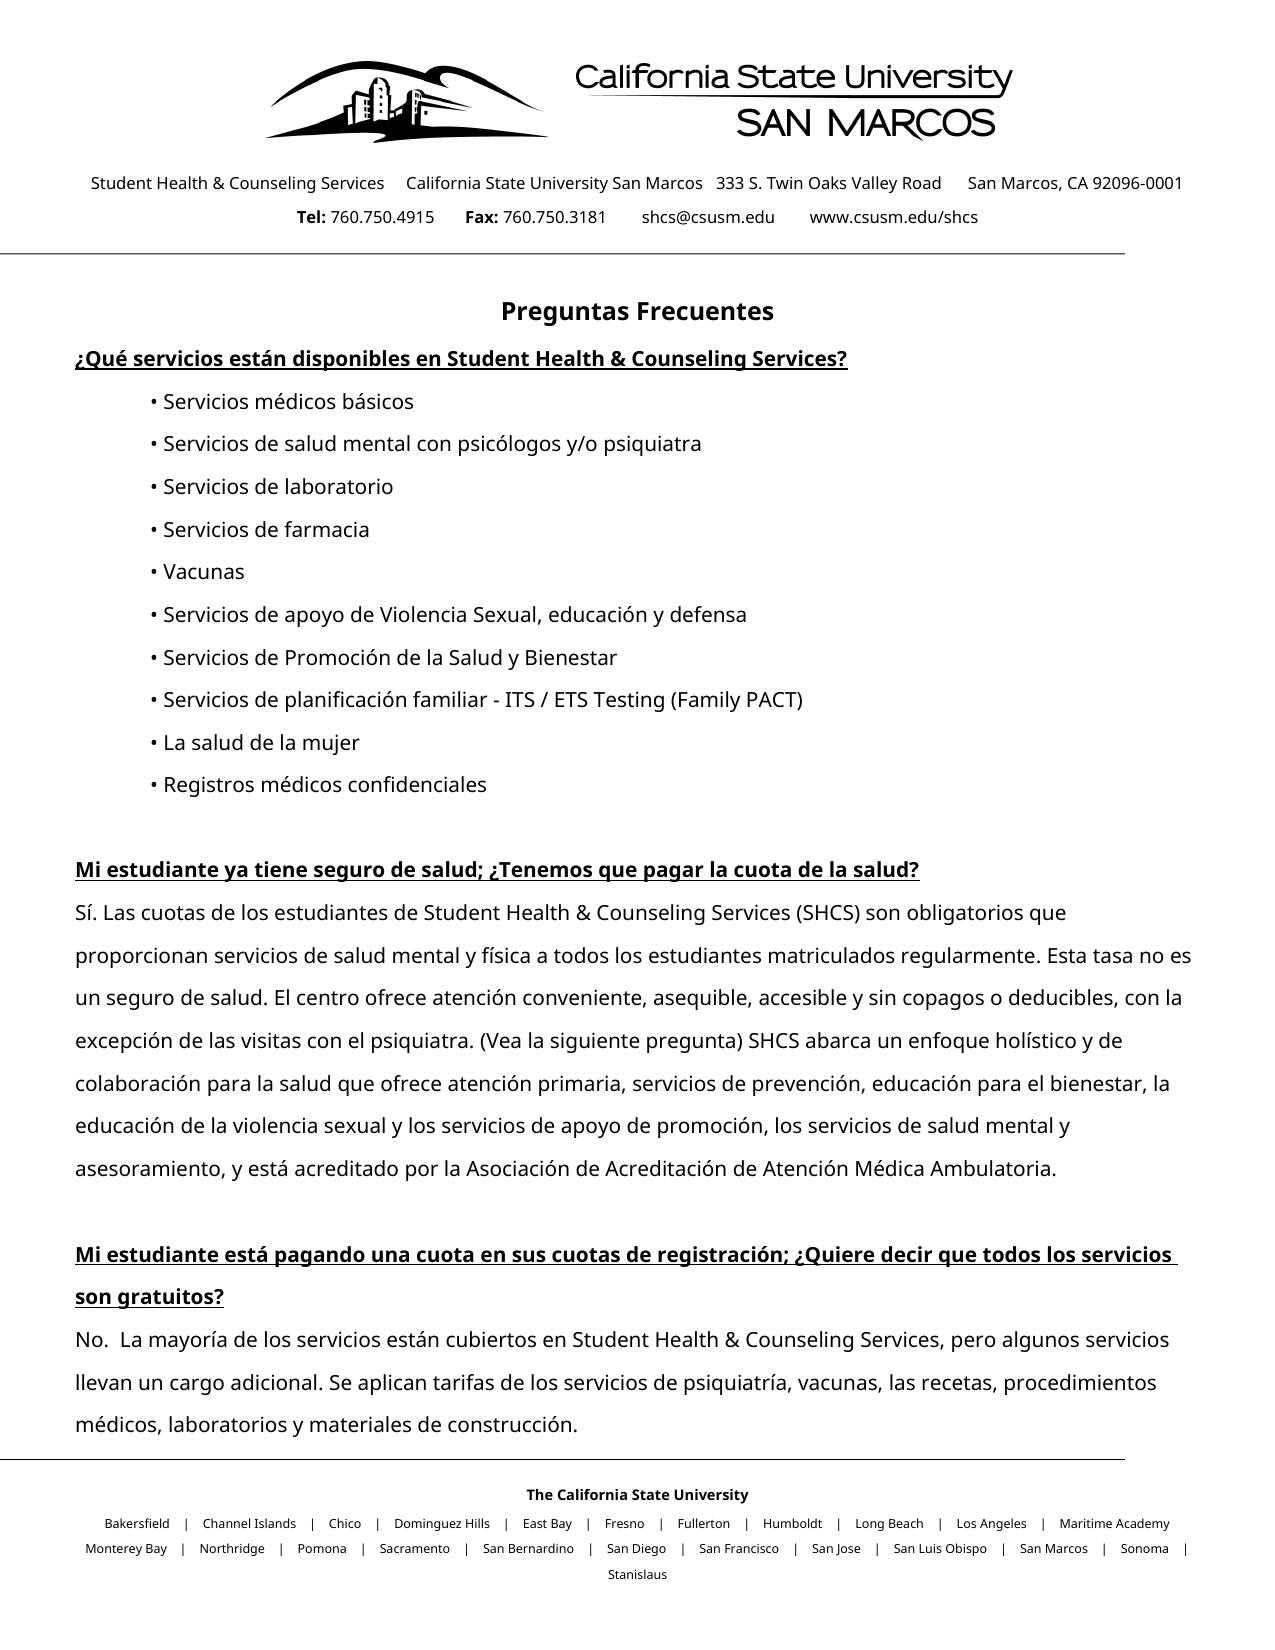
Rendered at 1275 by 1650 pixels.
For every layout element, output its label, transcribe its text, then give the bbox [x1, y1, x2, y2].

text • La salud de la mujer [75, 728, 1200, 756]
text • Servicios de laboratorio [75, 472, 1200, 501]
text • Servicios de salud mental con psicólogos y/o psiquiatra [75, 429, 1200, 458]
text ¿Qué servicios están disponibles en Student Health & Counseling Services? [75, 344, 1200, 373]
text • Servicios de farmacia [75, 515, 1200, 543]
text • Servicios médicos básicos [75, 387, 1200, 415]
picture [262, 60, 1013, 143]
text • Servicios de planificación familiar - ITS / ETS Testing (Family PACT) [75, 685, 1200, 714]
text • Vacunas [75, 557, 1200, 586]
text Preguntas Frecuentes [75, 293, 1200, 327]
text Mi estudiante está pagando una cuota en sus cuotas de registración; ¿Quiere decir que todos los servicios son gratuitos? [75, 1240, 1200, 1311]
text • Registros médicos confidenciales [75, 770, 1200, 799]
text No. La mayoría de los servicios están cubiertos en Student Health & Counseling Services, pero algunos servicios llevan un cargo adicional. Se aplican tarifas de los servicios de psiquiatría, vacunas, las recetas, procedimientos médicos, laboratorios y materiales de construcción. [75, 1325, 1200, 1482]
text Mi estudiante ya tiene seguro de salud; ¿Tenemos que pagar la cuota de la salud? [75, 856, 1200, 884]
text • Servicios de Promoción de la Salud y Bienestar [75, 643, 1200, 671]
text Sí. Las cuotas de los estudiantes de Student Health & Counseling Services (SHCS) son obligatorios que proporcionan servicios de salud mental y física a todos los estudiantes matriculados regularmente. Esta tasa no es un seguro de salud. El centro ofrece atención conveniente, asequible, accesible y sin copagos o deducibles, con la excepción de las visitas con el psiquiatra. (Vea la siguiente pregunta) SHCS abarca un enfoque holístico y de colaboración para la salud que ofrece atención primaria, servicios de prevención, educación para el bienestar, la educación de la violencia sexual y los servicios de apoyo de promoción, los servicios de salud mental y asesoramiento, y está acreditado por la Asociación de Acreditación de Atención Médica Ambulatoria. [75, 898, 1200, 1225]
text • Servicios de apoyo de Violencia Sexual, educación y defensa [75, 600, 1200, 628]
